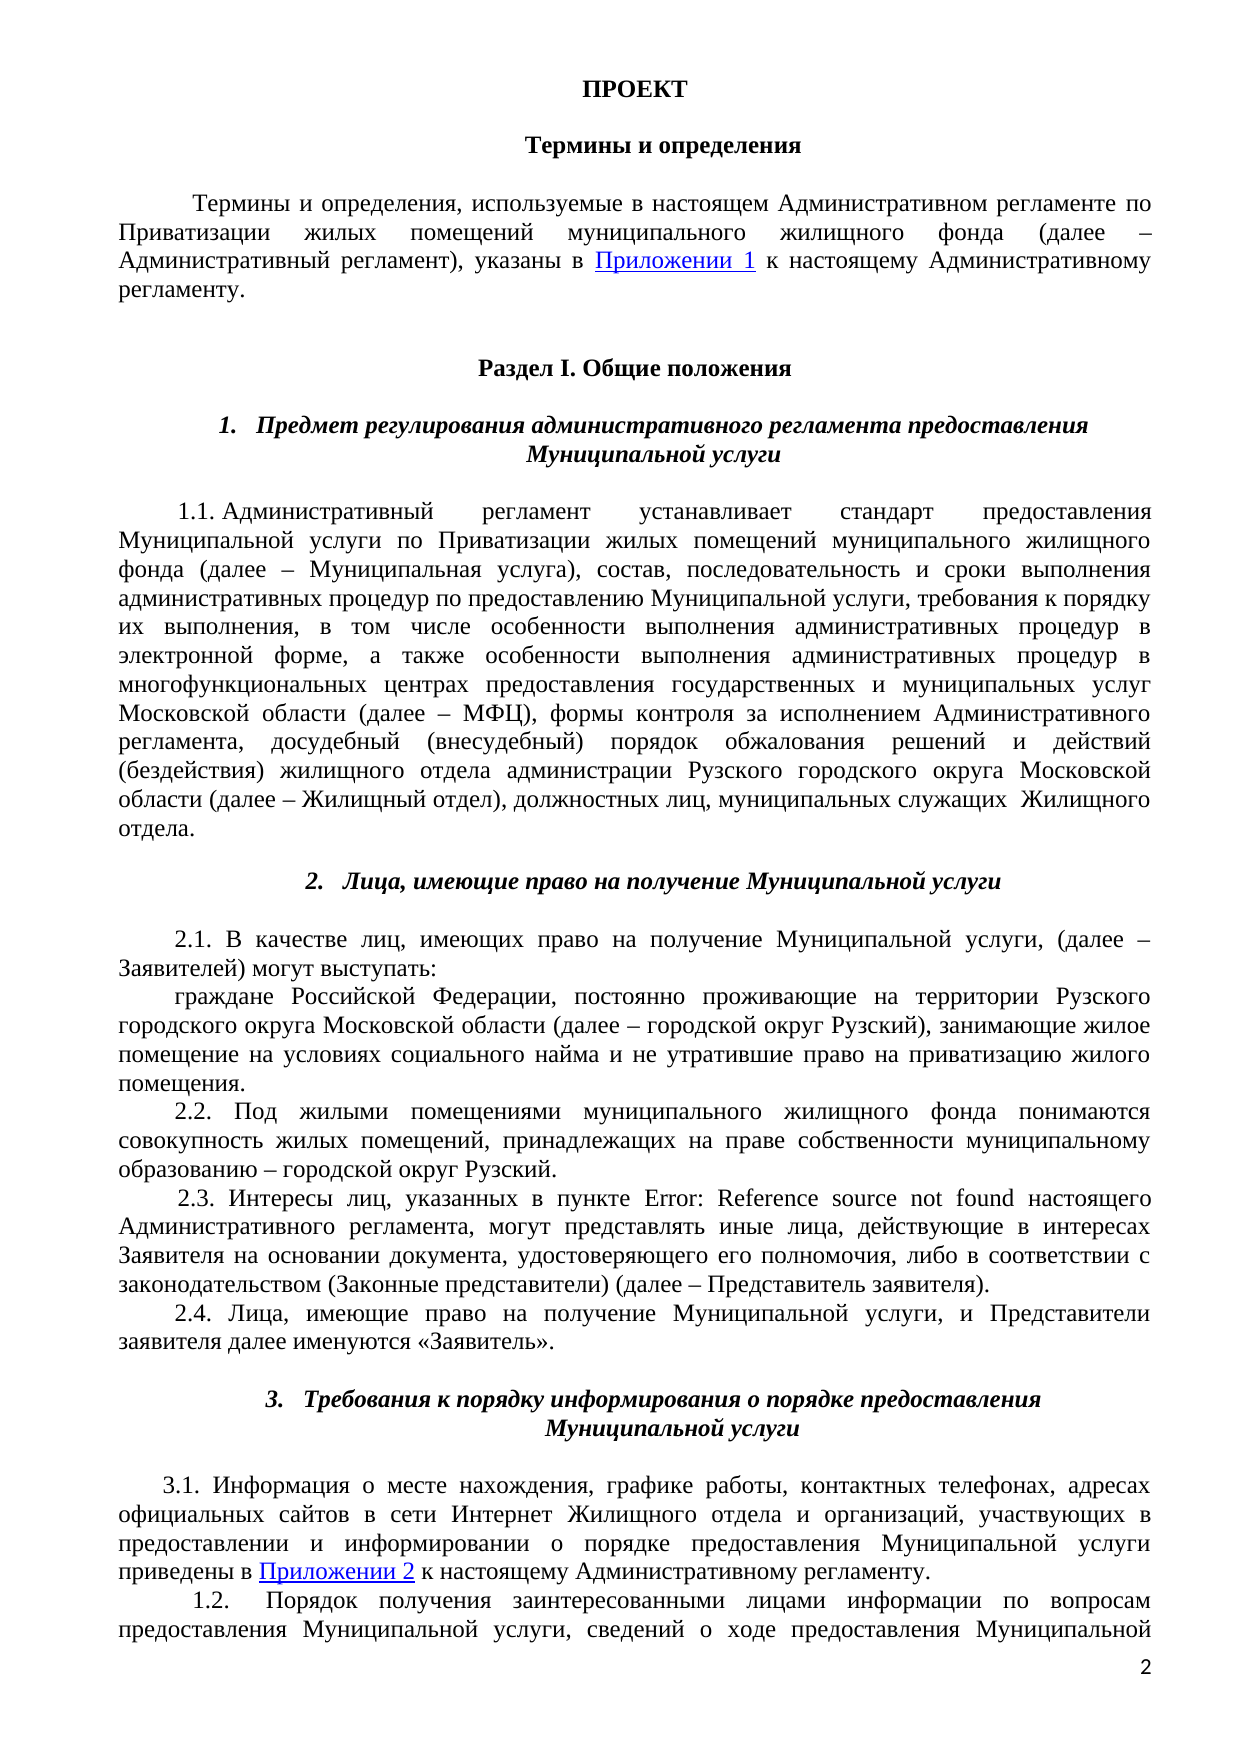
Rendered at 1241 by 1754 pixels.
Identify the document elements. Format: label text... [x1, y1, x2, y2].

list Лица, имеющие право на получение Муниципальной услуги [156, 866, 1152, 895]
text граждане Российской Федерации, постоянно проживающие на территории Рузского городского округа Московской области (далее – городской округ Рузский), занимающие жилое помещение на условиях социального найма и не утратившие право на приватизацию жилого помещения. [118, 981, 1152, 1096]
text Муниципальной услуги [156, 439, 1152, 468]
list Административный регламент устанавливает стандарт предоставления Муниципальной услуги по Приватизации жилых помещений муниципального жилищного фонда (далее – Муниципальная услуга), состав, последовательность и сроки выполнения административных процедур по предоставлению Муниципальной услуги, требования к порядку их выполнения, в том числе особенности выполнения административных процедур в электронной форме, а также особенности выполнения административных процедур в многофункциональных центрах предоставления государственных и муниципальных услуг Московской области (далее – МФЦ), формы контроля за исполнением Административного регламента, досудебный (внесудебный) порядок обжалования решений и действий (бездействия) жилищного отдела администрации Рузского городского округа Московской области (далее – Жилищный отдел), должностных лиц, муниципальных служащих Жилищного отдела. [118, 496, 1152, 841]
text 2.4. Лица, имеющие право на получение Муниципальной услуги, и Представители заявителя далее именуются «Заявитель». [118, 1298, 1152, 1355]
text Раздел I. Общие положения [118, 353, 1152, 381]
text Термины и определения [118, 131, 1152, 159]
text 2.2. Под жилыми помещениями муниципального жилищного фонда понимаются совокупность жилых помещений, принадлежащих на праве собственности муниципальному образованию – городской округ Рузский. [118, 1096, 1152, 1183]
list Требования к порядку информирования о порядке предоставления [156, 1384, 1152, 1413]
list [118, 1585, 1152, 1643]
list Предмет регулирования административного регламента предоставления [156, 410, 1152, 439]
text Муниципальной услуги [193, 1413, 1152, 1441]
text 2.1. В качестве лиц, имеющих право на получение Муниципальной услуги, (далее – Заявителей) могут выступать: [118, 924, 1152, 981]
text Термины и определения, используемые в настоящем Административном регламенте по Приватизации жилых помещений муниципального жилищного фонда (далее – Административный регламент), указаны в Приложении 1 к настоящему Административному регламенту. [118, 188, 1152, 303]
text 3.1. Информация о месте нахождения, графике работы, контактных телефонах, адресах официальных сайтов в сети Интернет Жилищного отдела и организаций, участвующих в предоставлении и информировании о порядке предоставления Муниципальной услуги приведены в Приложении 2 к настоящему Административному регламенту. [118, 1470, 1152, 1585]
